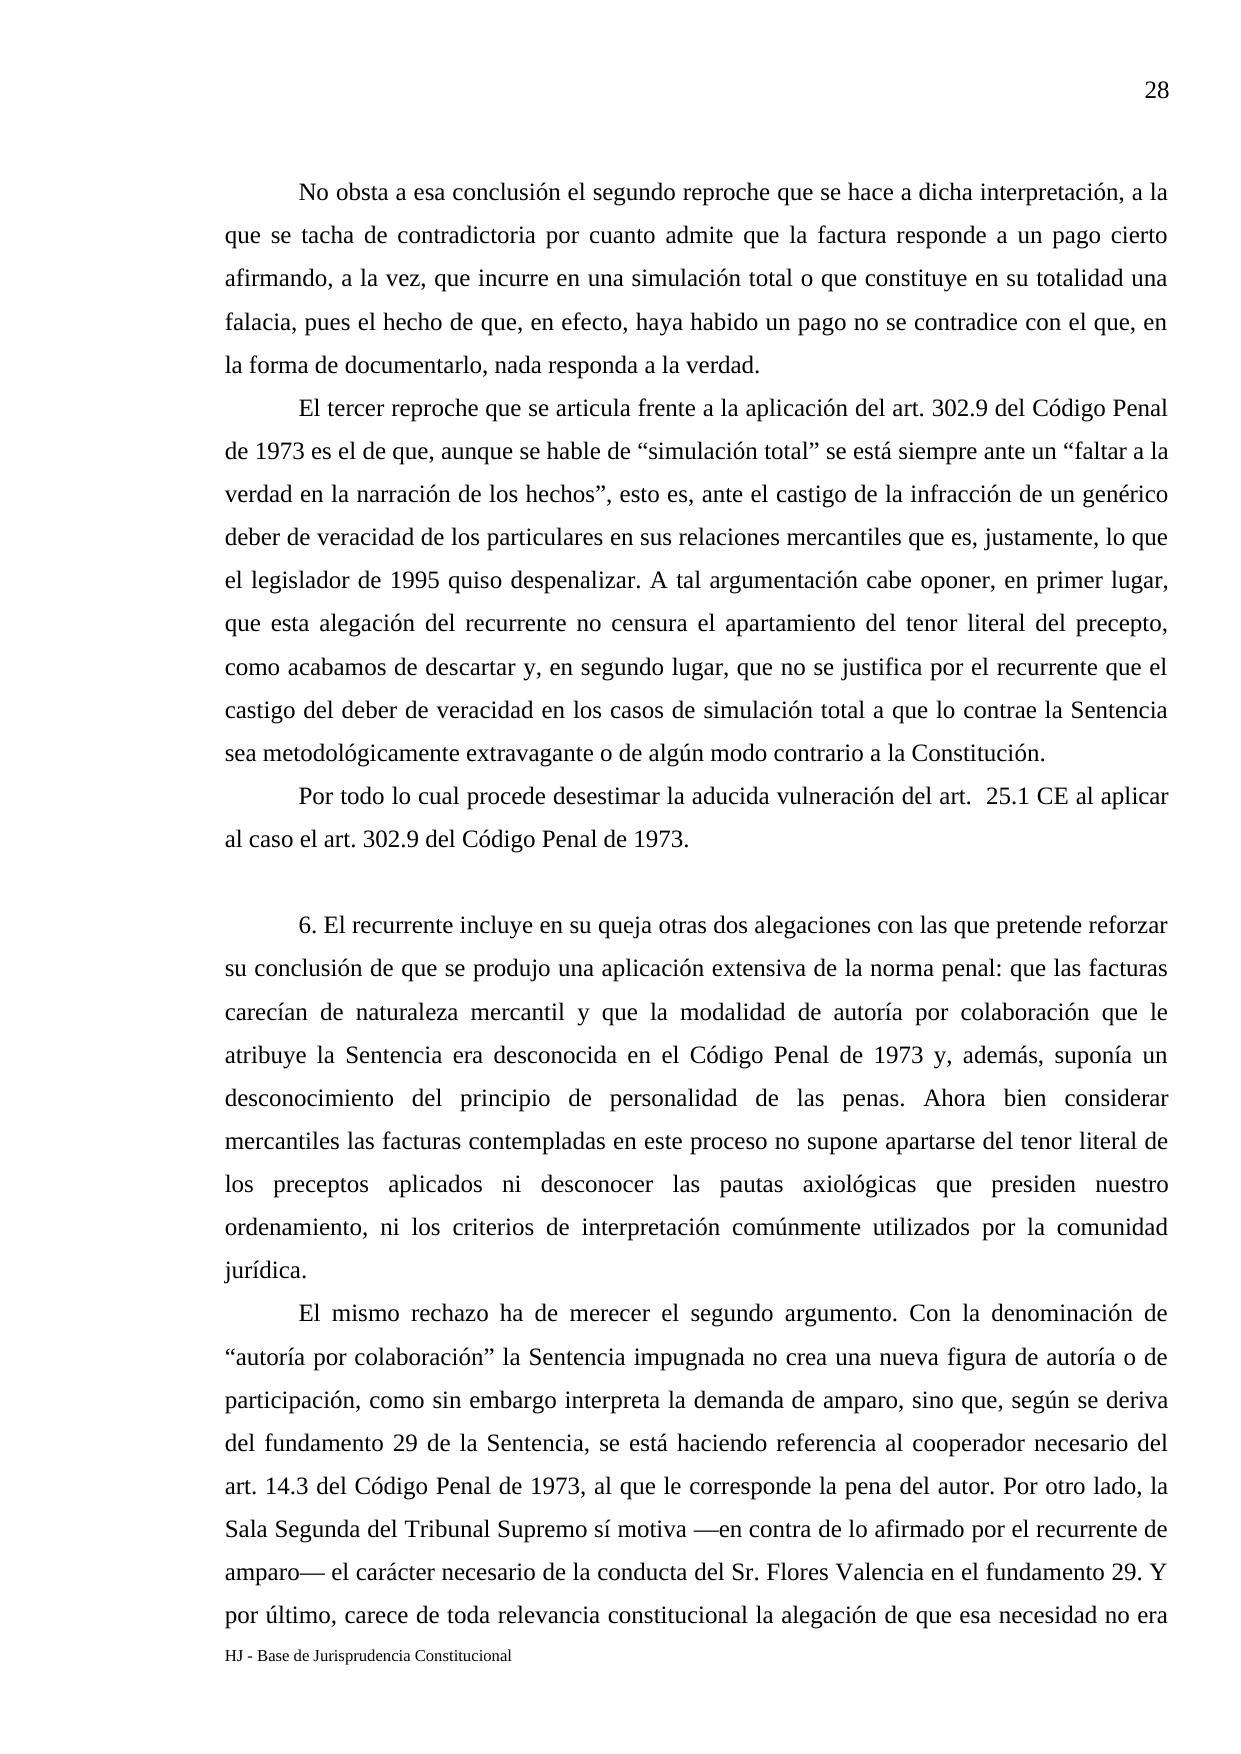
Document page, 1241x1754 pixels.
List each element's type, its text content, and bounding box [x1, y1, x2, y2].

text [224, 1298, 1169, 1629]
text Por todo lo cual procede desestimar la aducida vulneración del art. 25.1 CE al aplicar al caso el art. 302.9 del Código Penal de 1973. [224, 781, 1169, 853]
text 6. El recurrente incluye en su queja otras dos alegaciones con las que pretende reforzar su conclusión de que se produjo una aplicación extensiva de la norma penal: que las facturas carecían de naturaleza mercantil y que la modalidad de autoría por colaboración que le atribuye la Sentencia era desconocida en el Código Penal de 1973 y, además, suponía un desconocimiento del principio de personalidad de las penas. Ahora bien considerar mercantiles las facturas contempladas en este proceso no supone apartarse del tenor literal de los preceptos aplicados ni desconocer las pautas axiológicas que presiden nuestro ordenamiento, ni los criterios de interpretación comúnmente utilizados por la comunidad jurídica. [224, 910, 1169, 1284]
text El tercer reproche que se articula frente a la aplicación del art. 302.9 del Código Penal de 1973 es el de que, aunque se hable de “simulación total” se está siempre ante un “faltar a la verdad en la narración de los hechos”, esto es, ante el castigo de la infracción de un genérico deber de veracidad de los particulares en sus relaciones mercantiles que es, justamente, lo que el legislador de 1995 quiso despenalizar. A tal argumentación cabe oponer, en primer lugar, que esta alegación del recurrente no censura el apartamiento del tenor literal del precepto, como acabamos de descartar y, en segundo lugar, que no se justifica por el recurrente que el castigo del deber de veracidad en los casos de simulación total a que lo contrae la Sentencia sea metodológicamente extravagante o de algún modo contrario a la Constitución. [224, 393, 1169, 767]
text No obsta a esa conclusión el segundo reproche que se hace a dicha interpretación, a la que se tacha de contradictoria por cuanto admite que la factura responde a un pago cierto afirmando, a la vez, que incurre en una simulación total o que constituye en su totalidad una falacia, pues el hecho de que, en efecto, haya habido un pago no se contradice con el que, en la forma de documentarlo, nada responda a la verdad. [224, 177, 1169, 378]
